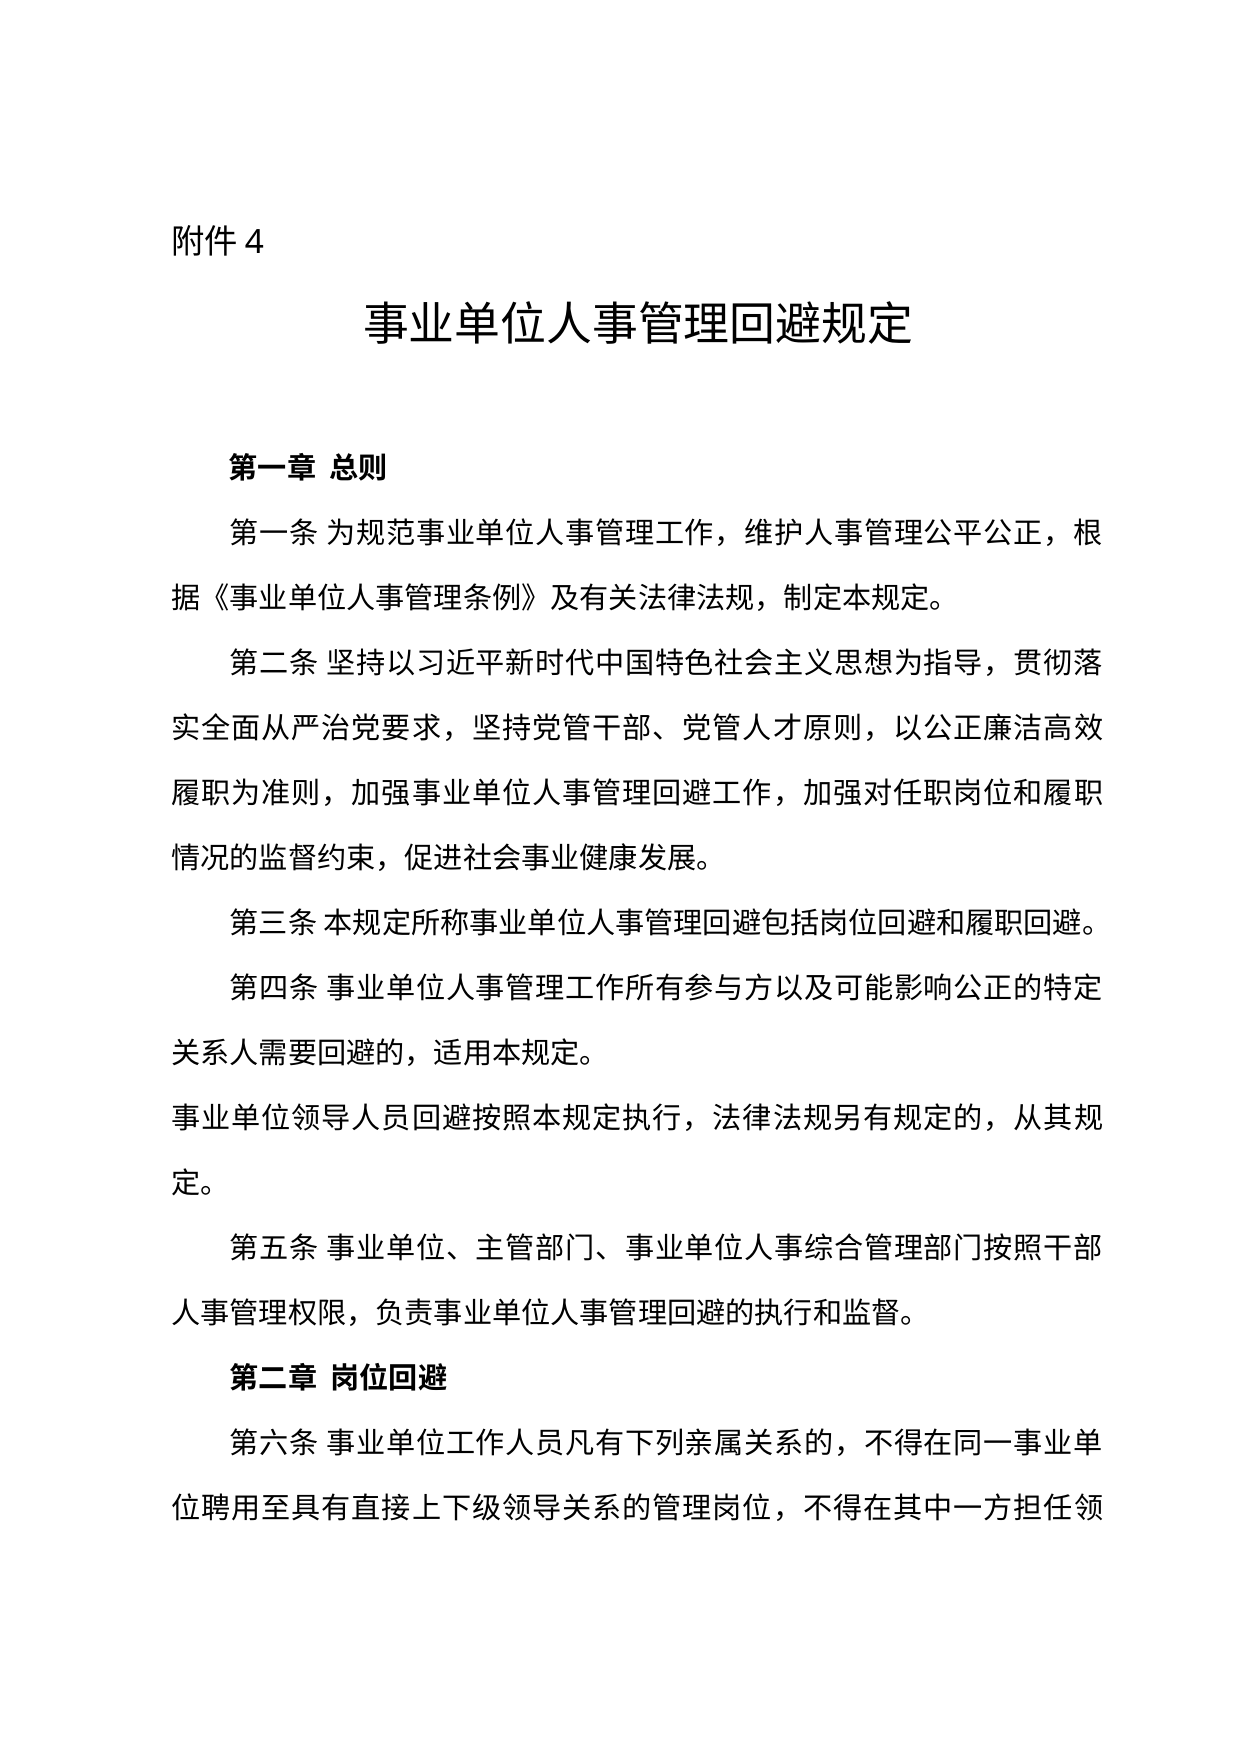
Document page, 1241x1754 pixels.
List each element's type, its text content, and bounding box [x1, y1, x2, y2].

text 第三条 本规定所称事业单位人事管理回避包括岗位回避和履职回避。 [171, 889, 1104, 954]
text 第四条 事业单位人事管理工作所有参与方以及可能影响公正的特定关系人需要回避的，适用本规定。 [171, 954, 1104, 1084]
text 第一条 为规范事业单位人事管理工作，维护人事管理公平公正，根据《事业单位人事管理条例》及有关法律法规，制定本规定。 [171, 499, 1104, 629]
text 附件4 [171, 206, 1104, 271]
text 第一章 总则 [171, 434, 1104, 499]
text 事业单位人事管理回避规定 [171, 271, 1104, 369]
text 第二章 岗位回避 [171, 1344, 1104, 1409]
text 第五条 事业单位、主管部门、事业单位人事综合管理部门按照干部人事管理权限，负责事业单位人事管理回避的执行和监督。 [171, 1214, 1104, 1344]
text 第二条 坚持以习近平新时代中国特色社会主义思想为指导，贯彻落实全面从严治党要求，坚持党管干部、党管人才原则，以公正廉洁高效履职为准则，加强事业单位人事管理回避工作，加强对任职岗位和履职情况的监督约束，促进社会事业健康发展。 [171, 629, 1104, 889]
text 事业单位领导人员回避按照本规定执行，法律法规另有规定的，从其规定。 [171, 1084, 1104, 1214]
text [171, 1409, 1104, 1539]
